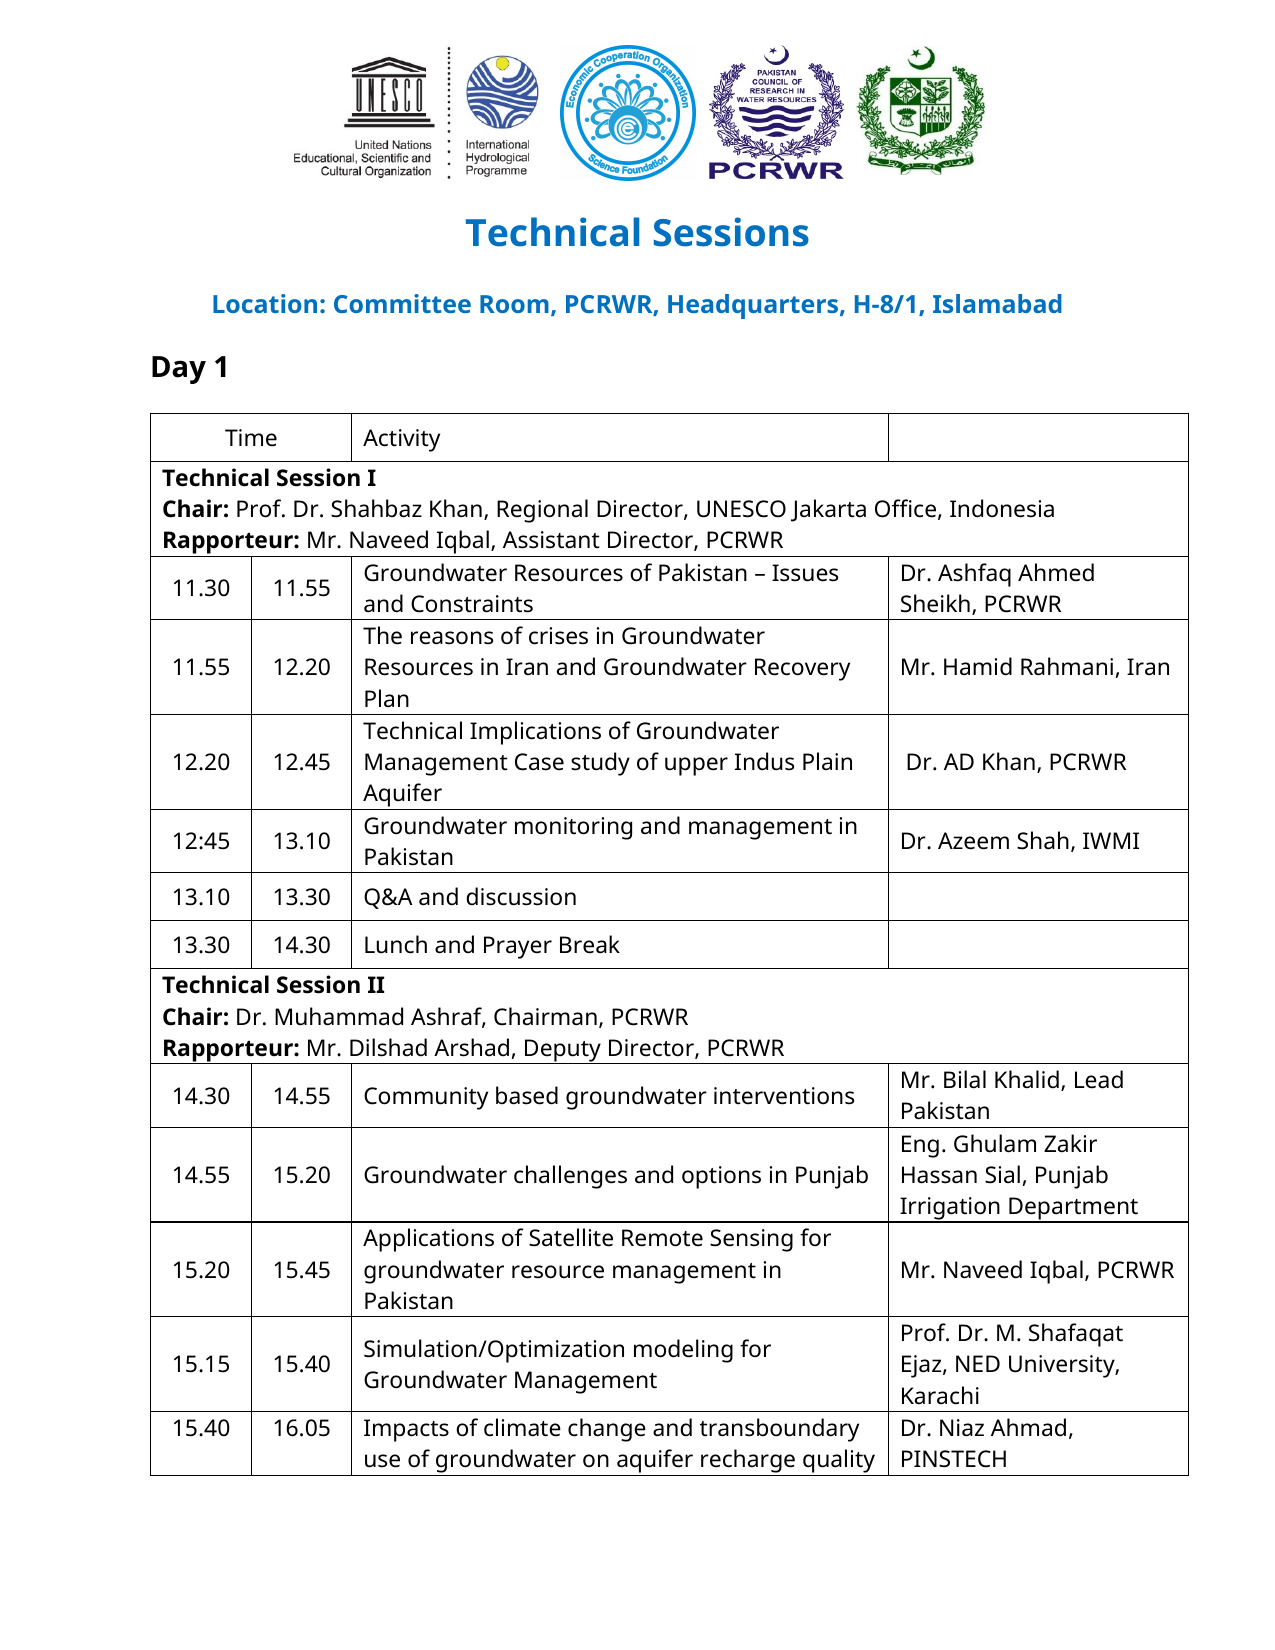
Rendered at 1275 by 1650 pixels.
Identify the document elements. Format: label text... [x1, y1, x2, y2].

picture [560, 45, 615, 100]
table_cell Lunch and Prayer Break [352, 921, 888, 968]
table_cell Technical Session II Chair: Dr. Muhammad Ashraf, Chairman, PCRWR Rapporteur: Mr. Dilshad Arshad, Deputy Director, PCRWR [151, 969, 1188, 1063]
table_cell Impacts of climate change and transboundary use of groundwater on aquifer recharge quality and sustainability [352, 1412, 888, 1474]
picture [709, 45, 844, 179]
table_cell 12.45 [252, 715, 351, 809]
picture [641, 45, 696, 100]
table_cell Dr. AD Khan, PCRWR [889, 715, 1188, 809]
table_cell [889, 921, 1188, 968]
table_cell Eng. Ghulam Zakir Hassan Sial, Punjab Irrigation Department [889, 1128, 1188, 1221]
picture [290, 45, 541, 181]
text Location: Committee Room, PCRWR, Headquarters, H-8/1, Islamabad [150, 286, 1125, 320]
table_cell Technical Session I Chair: Prof. Dr. Shahbaz Khan, Regional Director, UNESCO Jakarta Office, Indonesia Rapporteur: Mr. Naveed Iqbal, Assistant Director, PCRWR [151, 462, 1188, 556]
table_cell 13.30 [252, 873, 351, 920]
text Day 1 [150, 346, 1125, 386]
table_cell Dr. Ashfaq Ahmed Sheikh, PCRWR [889, 557, 1188, 619]
table_cell 14.55 [252, 1064, 351, 1127]
table_cell Dr. Niaz Ahmad, PINSTECH [889, 1412, 1188, 1474]
picture [564, 49, 692, 177]
table_cell Mr. Hamid Rahmani, Iran [889, 620, 1188, 714]
table_cell 14.55 [151, 1128, 251, 1221]
table_header Activity [352, 414, 888, 461]
table_cell 11.30 [151, 557, 251, 619]
picture [856, 46, 985, 175]
table_cell Groundwater challenges and options in Punjab [352, 1128, 888, 1221]
table_cell Groundwater Resources of Pakistan – Issues and Constraints [352, 557, 888, 619]
picture [641, 126, 696, 181]
table_cell 12:45 [151, 810, 251, 872]
table_cell Technical Implications of Groundwater Management Case study of upper Indus Plain Aquifer [352, 715, 888, 809]
table_cell The reasons of crises in Groundwater Resources in Iran and Groundwater Recovery Plan [352, 620, 888, 714]
table_cell 14.30 [151, 1064, 251, 1127]
table_cell 15.20 [252, 1128, 351, 1221]
table_cell Community based groundwater interventions [352, 1064, 888, 1127]
table_cell 14.30 [252, 921, 351, 968]
table_cell 15.20 [151, 1223, 251, 1316]
table_cell Mr. Naveed Iqbal, PCRWR [889, 1223, 1188, 1316]
table_cell Simulation/Optimization modeling for Groundwater Management [352, 1317, 888, 1411]
picture [560, 126, 615, 181]
table_header Time [151, 414, 351, 461]
table_cell Applications of Satellite Remote Sensing for groundwater resource management in Pakistan [352, 1223, 888, 1316]
table_cell Prof. Dr. M. Shafaqat Ejaz, NED University, Karachi [889, 1317, 1188, 1411]
table_header [889, 414, 1188, 461]
table_cell Q&A and discussion [352, 873, 888, 920]
table_cell 13.10 [151, 873, 251, 920]
table_cell 11.55 [252, 557, 351, 619]
table_cell 15.15 [151, 1317, 251, 1411]
table_cell 13.30 [151, 921, 251, 968]
table_cell Dr. Azeem Shah, IWMI [889, 810, 1188, 872]
table_cell 12.20 [252, 620, 351, 714]
table_cell 12.20 [151, 715, 251, 809]
table_cell 11.55 [151, 620, 251, 714]
table_cell 15.40 [151, 1412, 251, 1474]
table_cell 13.10 [252, 810, 351, 872]
table_cell Mr. Bilal Khalid, Lead Pakistan [889, 1064, 1188, 1127]
table_cell [889, 873, 1188, 920]
table_cell 15.45 [252, 1223, 351, 1316]
table_cell 16.05 [252, 1412, 351, 1474]
table_cell Groundwater monitoring and management in Pakistan [352, 810, 888, 872]
text Technical Sessions [150, 207, 1125, 258]
table_cell 15.40 [252, 1317, 351, 1411]
